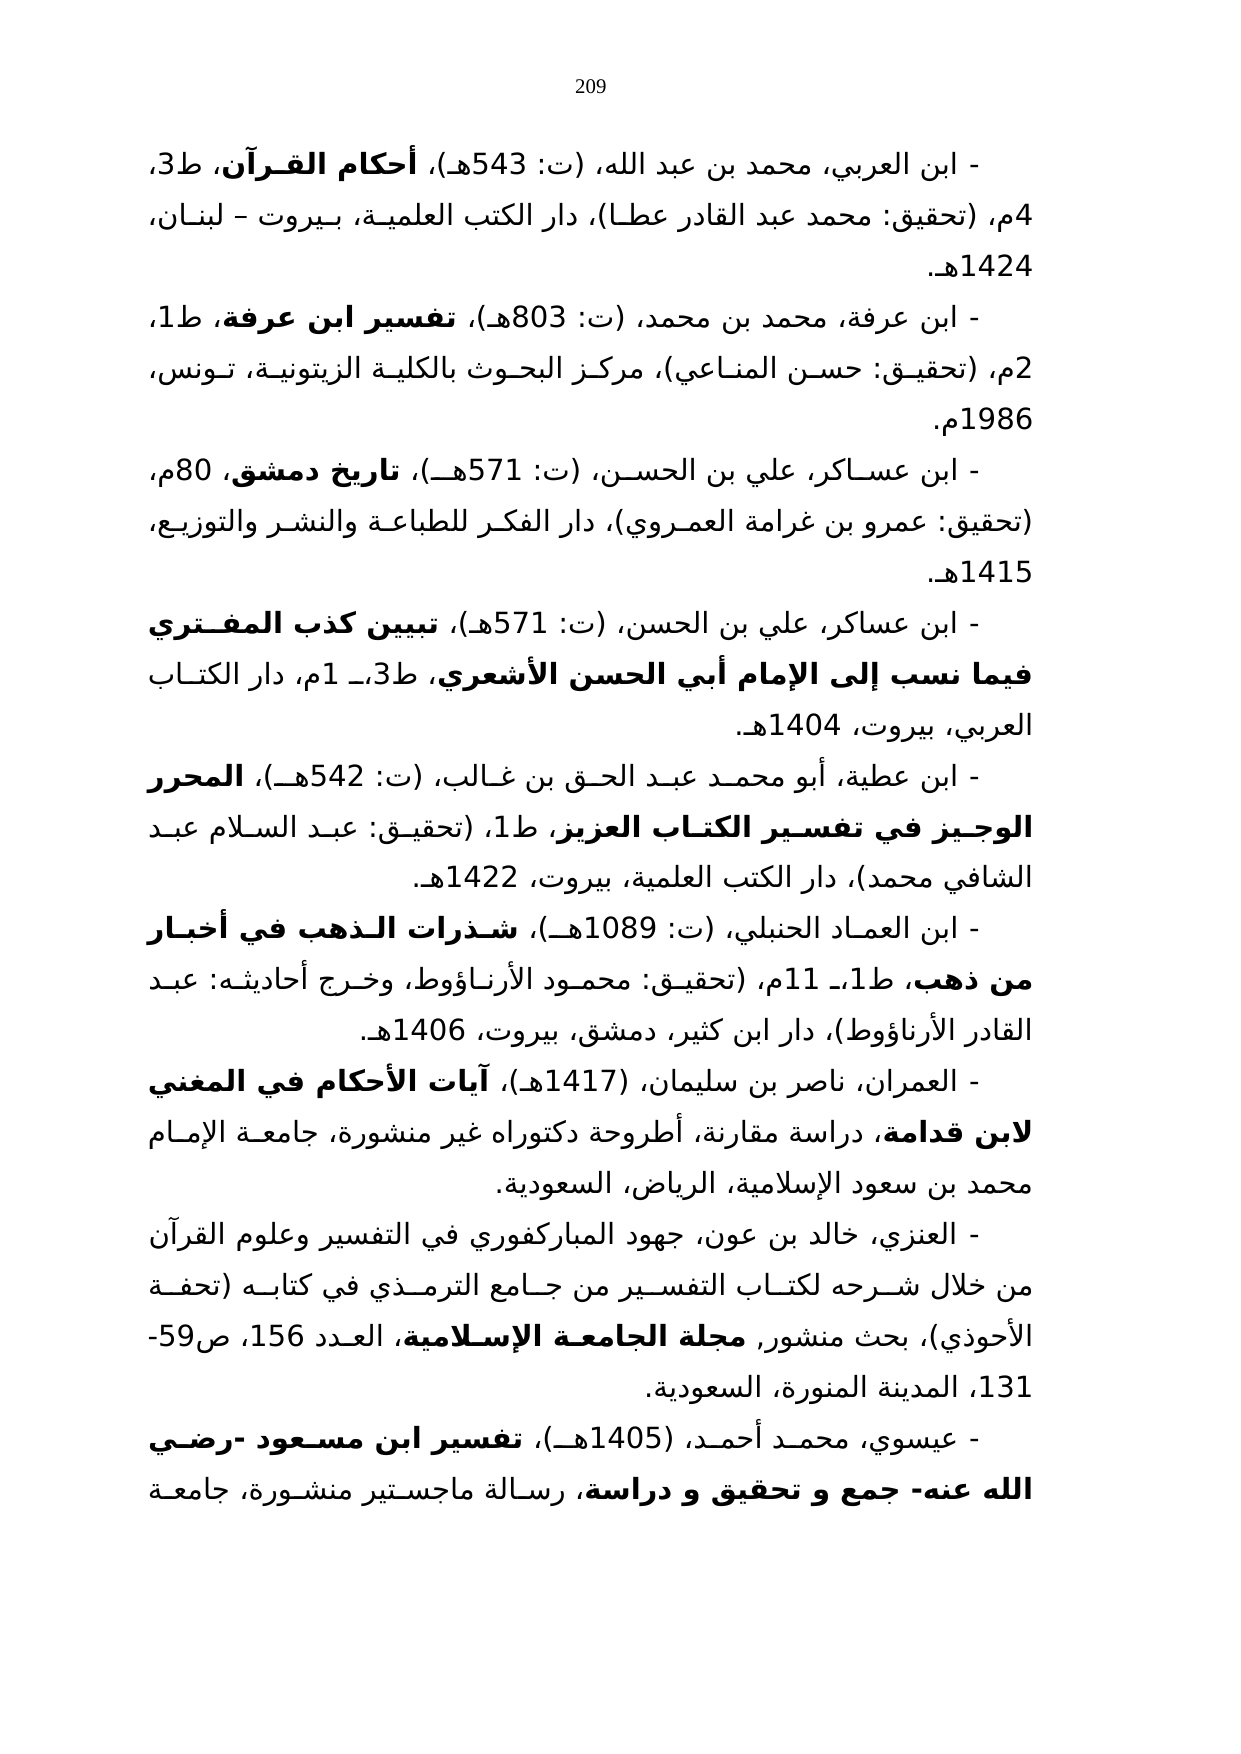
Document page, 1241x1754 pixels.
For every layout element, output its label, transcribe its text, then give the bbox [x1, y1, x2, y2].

list ابن عطية، أبو محمد عبد الحق بن غالب، (ت: 542هـ)، المحرر الوجيز في تفسير الكتاب العزيز، ط1، (تحقيق: عبد السلام عبد الشافي محمد)، دار الكتب العلمية، بيروت، 1422هـ. [148, 759, 1033, 895]
list ابن عرفة، محمد بن محمد، (ت: 803هـ)، تفسير ابن عرفة، ط1، 2م، (تحقيق: حسن المناعي)، مركز البحوث بالكلية الزيتونية، تونس، 1986م. [148, 301, 1033, 436]
list العنزي، خالد بن عون، جهود المباركفوري في التفسير وعلوم القرآن من خلال شرحه لكتاب التفسير من جامع الترمذي في كتابه (تحفة الأحوذي)، بحث منشور, مجلة الجامعة الإسلامية، العدد 156، ص59-131، المدينة المنورة، السعودية. [148, 1217, 1033, 1404]
list ابن عساكر، علي بن الحسن، (ت: 571هـ)، تبيين كذب المفتري فيما نسب إلى الإمام أبي الحسن الأشعري، ط3، 1م، دار الكتاب العربي، بيروت، 1404هـ. [148, 606, 1033, 742]
list ابن العربي، محمد بن عبد الله، (ت: 543هـ)، أحكام القرآن، ط3، 4م، (تحقيق: محمد عبد القادر عطا)، دار الكتب العلمية، بيروت – لبنان، 1424هـ. [148, 148, 1033, 283]
list العمران، ناصر بن سليمان، (1417هـ)، آيات الأحكام في المغني لابن قدامة، دراسة مقارنة، أطروحة دكتوراه غير منشورة، جامعة الإمام محمد بن سعود الإسلامية، الرياض، السعودية. [148, 1064, 1033, 1200]
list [148, 1421, 1033, 1506]
list ابن العماد الحنبلي، (ت: 1089هـ)، شذرات الذهب في أخبار من ذهب، ط1، 11م، (تحقيق: محمود الأرناؤوط، وخرج أحاديثه: عبد القادر الأرناؤوط)، دار ابن كثير، دمشق، بيروت، 1406هـ. [148, 912, 1033, 1048]
list ابن عساكر، علي بن الحسن، (ت: 571هـ)، تاريخ دمشق، 80م، (تحقيق: عمرو بن غرامة العمروي)، دار الفكر للطباعة والنشر والتوزيع، 1415هـ. [148, 453, 1033, 589]
